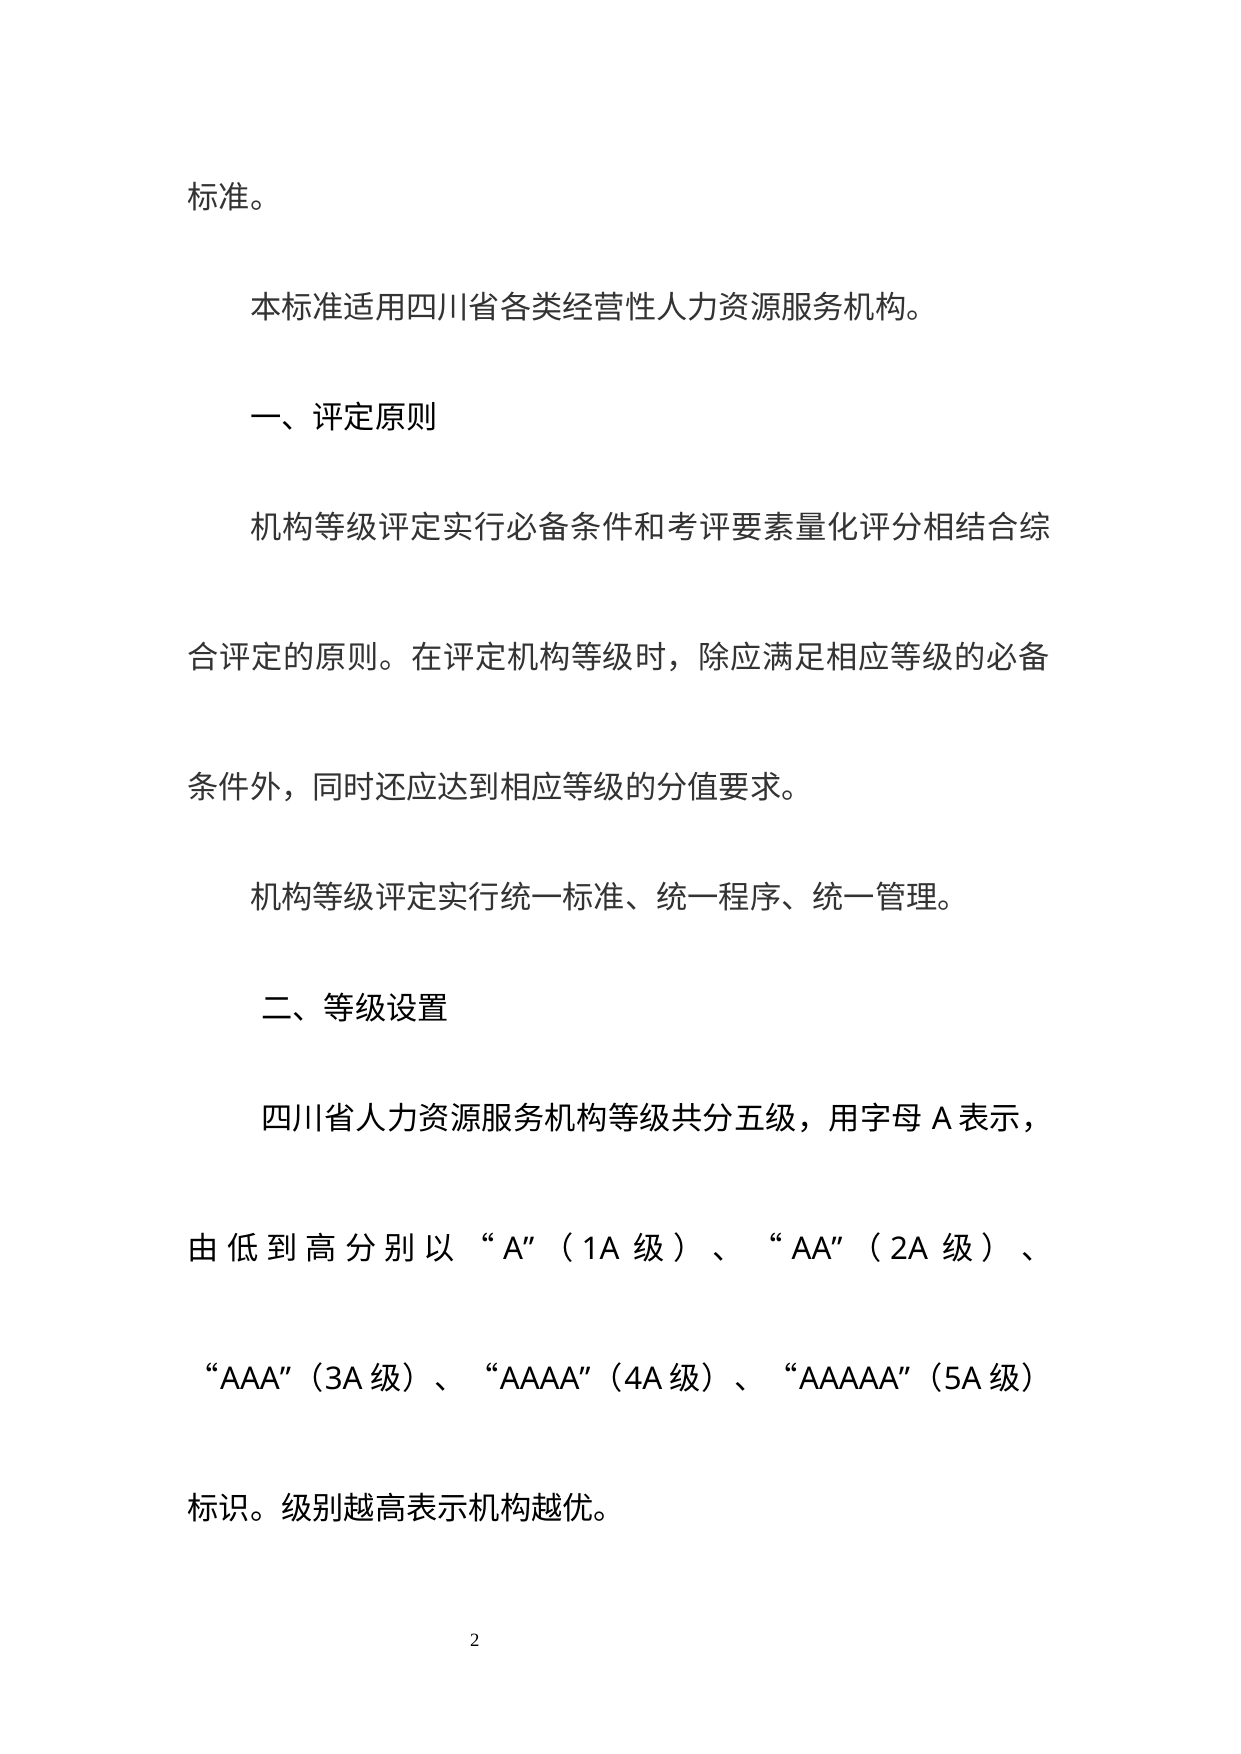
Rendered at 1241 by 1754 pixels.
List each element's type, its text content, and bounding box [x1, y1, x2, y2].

text 机构等级评定实行统一标准、统一程序、统一管理。 [187, 863, 1053, 928]
text 机构等级评定实行必备条件和考评要素量化评分相结合综合评定的原则。在评定机构等级时，除应满足相应等级的必备条件外，同时还应达到相应等级的分值要求。 [187, 493, 1053, 818]
text 本标准适用四川省各类经营性人力资源服务机构。 [187, 272, 1053, 337]
text 一、评定原则 [187, 382, 1053, 447]
text 四川省人力资源服务机构等级共分五级，用字母A表示，由低到高分别以“A”（1A级）、“AA”（2A级）、“AAA”（3A级）、“AAAA”（4A级）、“AAAAA”（5A级）标识。级别越高表示机构越优。 [187, 1083, 1053, 1538]
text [187, 162, 1053, 227]
text 二、等级设置 [187, 973, 1053, 1038]
